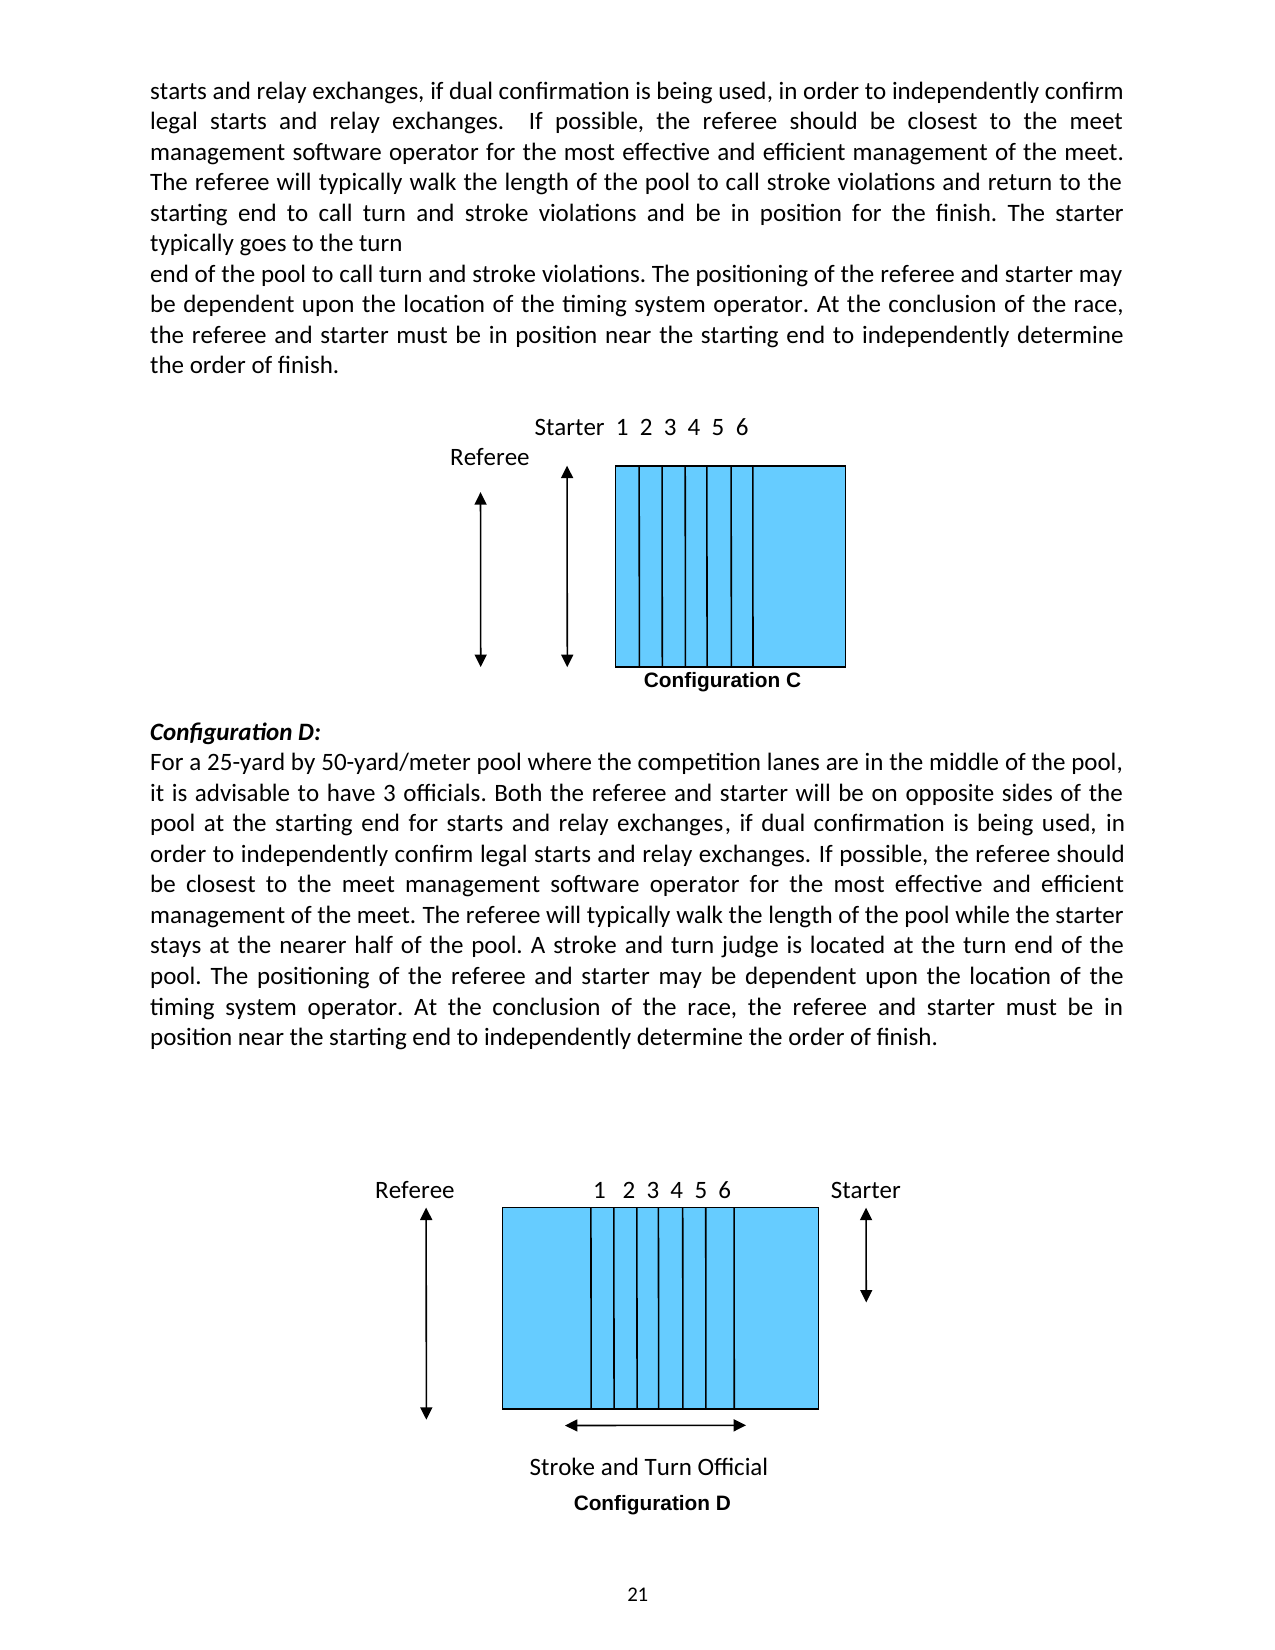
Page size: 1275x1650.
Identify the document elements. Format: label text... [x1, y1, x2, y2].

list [150, 75, 1125, 258]
text Starter 1 2 3 4 5 6 [150, 411, 1125, 441]
text Referee 1 2 3 4 5 6 Starter [300, 1174, 1125, 1204]
list end of the pool to call turn and stroke violations. The positioning of the referee and starter may be dependent upon the location of the timing system operator. At the conclusion of the race, the referee and starter must be in position near the starting end to independently determine the order of finish. [150, 258, 1125, 380]
text Stroke and Turn Official [150, 1451, 1125, 1481]
text Referee [150, 441, 1125, 472]
text Configuration D: [150, 716, 1125, 746]
text For a 25-yard by 50-yard/meter pool where the competition lanes are in the middle of the pool, it is advisable to have 3 officials. Both the referee and starter will be on opposite sides of the pool at the starting end for starts and relay exchanges, if dual confirmation is being used, in order to independently confirm legal starts and relay exchanges. If possible, the referee should be closest to the meet management software operator for the most effective and efficient management of the meet. The referee will typically walk the length of the pool while the starter stays at the nearer half of the pool. A stroke and turn judge is located at the turn end of the pool. The positioning of the referee and starter may be dependent upon the location of the timing system operator. At the conclusion of the race, the referee and starter must be in position near the starting end to independently determine the order of finish. [150, 746, 1125, 1052]
